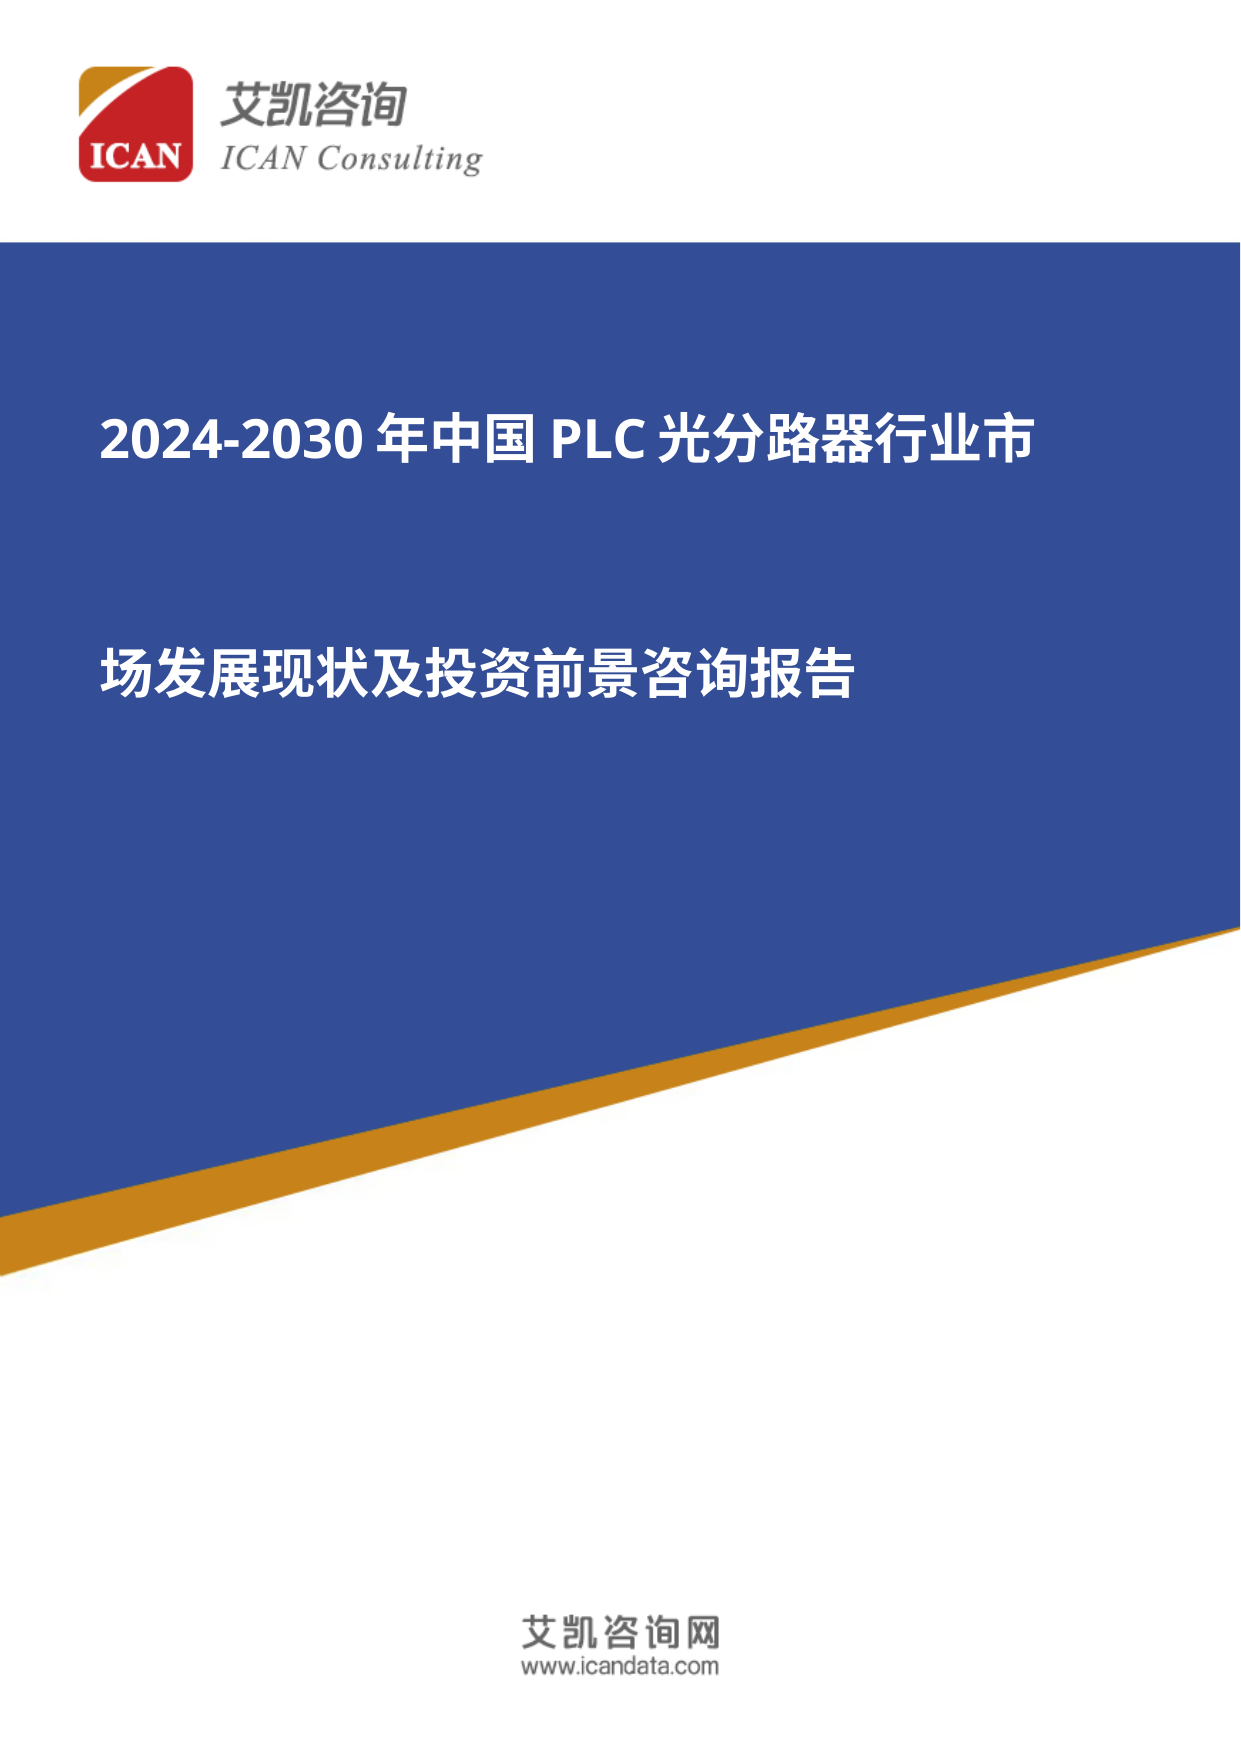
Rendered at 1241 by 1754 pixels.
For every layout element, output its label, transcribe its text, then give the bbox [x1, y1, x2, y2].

subtitle 2024-2030年中国PLC光分路器行业市场发展现状及投资前景咨询报告 [99, 386, 1053, 718]
picture [0, 5, 1241, 1754]
